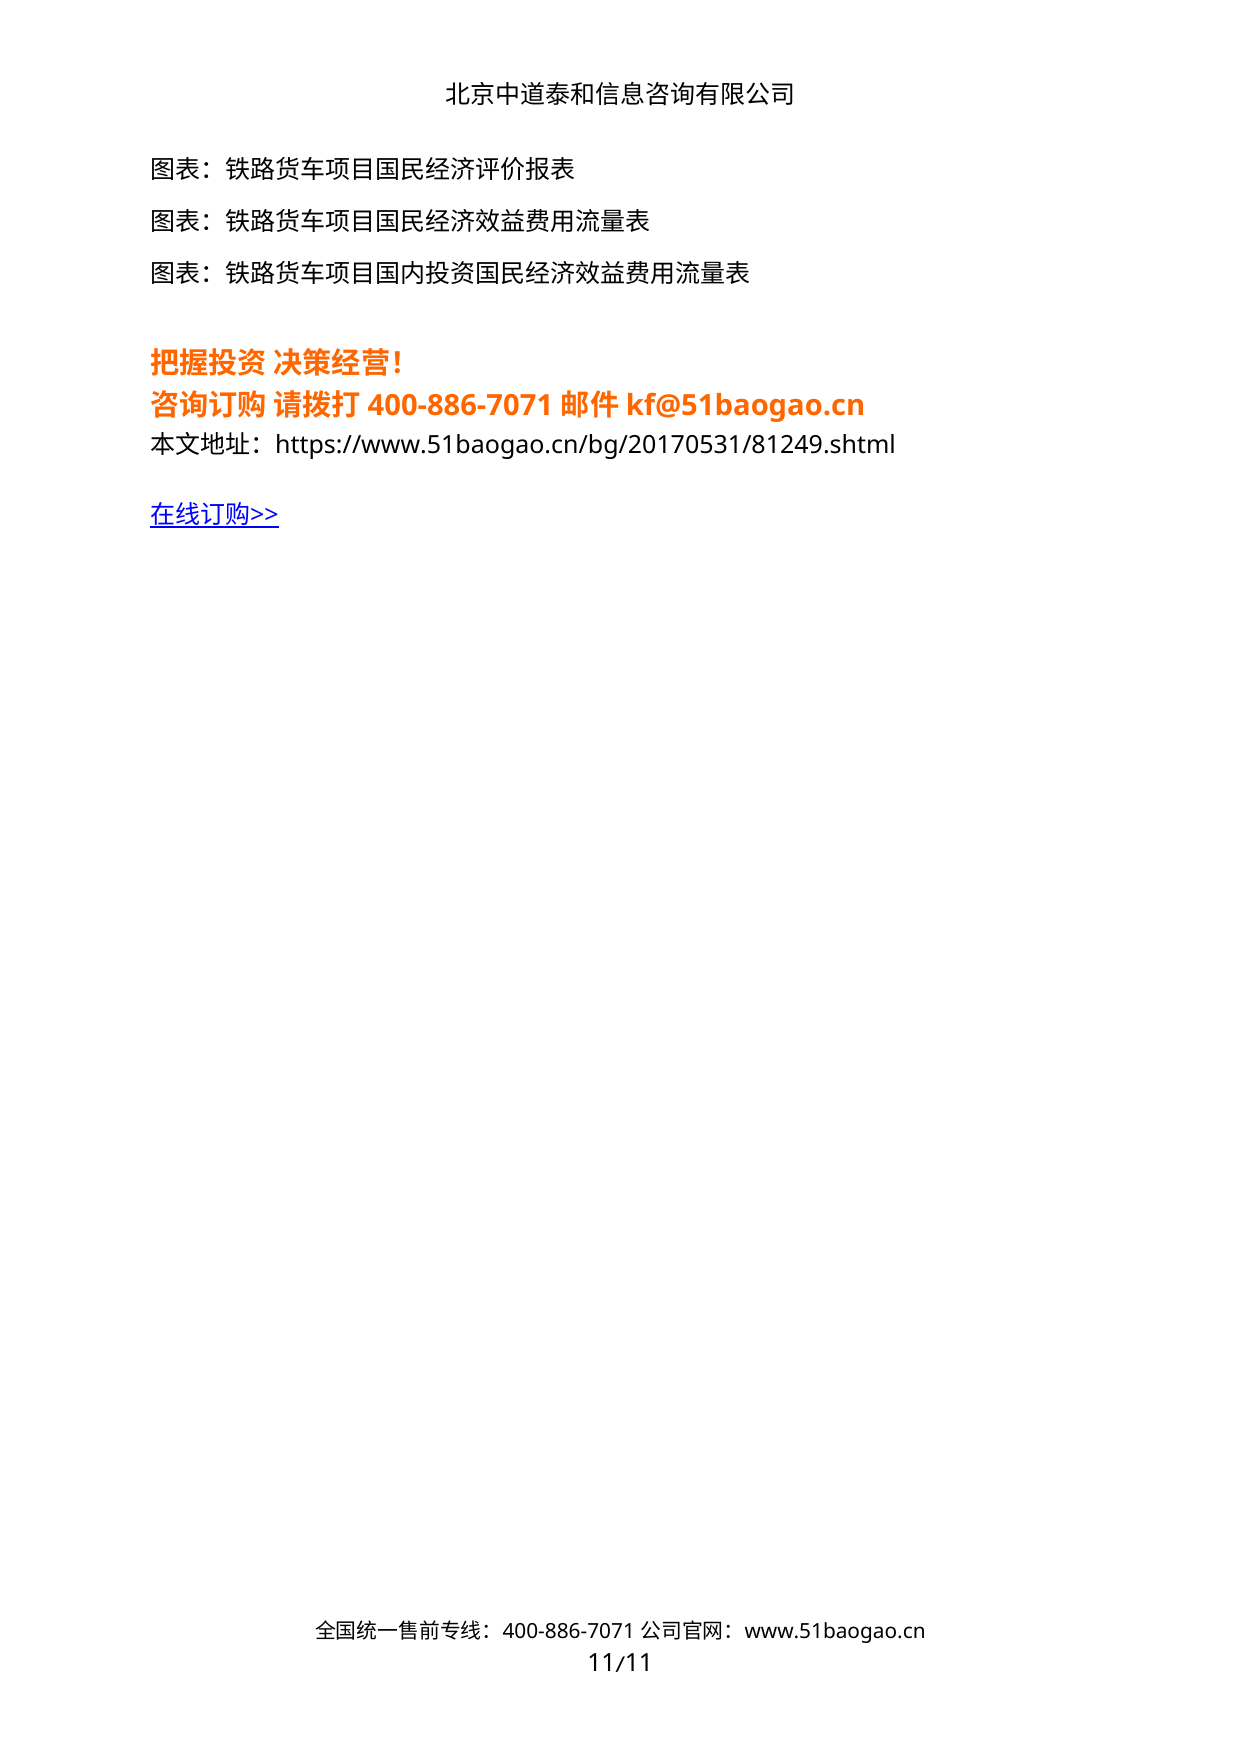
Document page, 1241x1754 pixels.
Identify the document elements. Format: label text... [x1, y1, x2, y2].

text 图表：铁路货车项目国内投资国民经济效益费用流量表 [150, 254, 1090, 290]
text 图表：铁路货车项目国民经济评价报表 [150, 150, 1090, 186]
text 图表：铁路货车项目国民经济效益费用流量表 [150, 202, 1090, 238]
text 在线订购>> [150, 461, 1090, 531]
text 把握投资 决策经营！咨询订购 请拨打 400-886-7071 邮件 kf@51baogao.cn本文地址：https://www.51baogao.cn/bg/20170531/81249.shtml [150, 306, 1090, 461]
